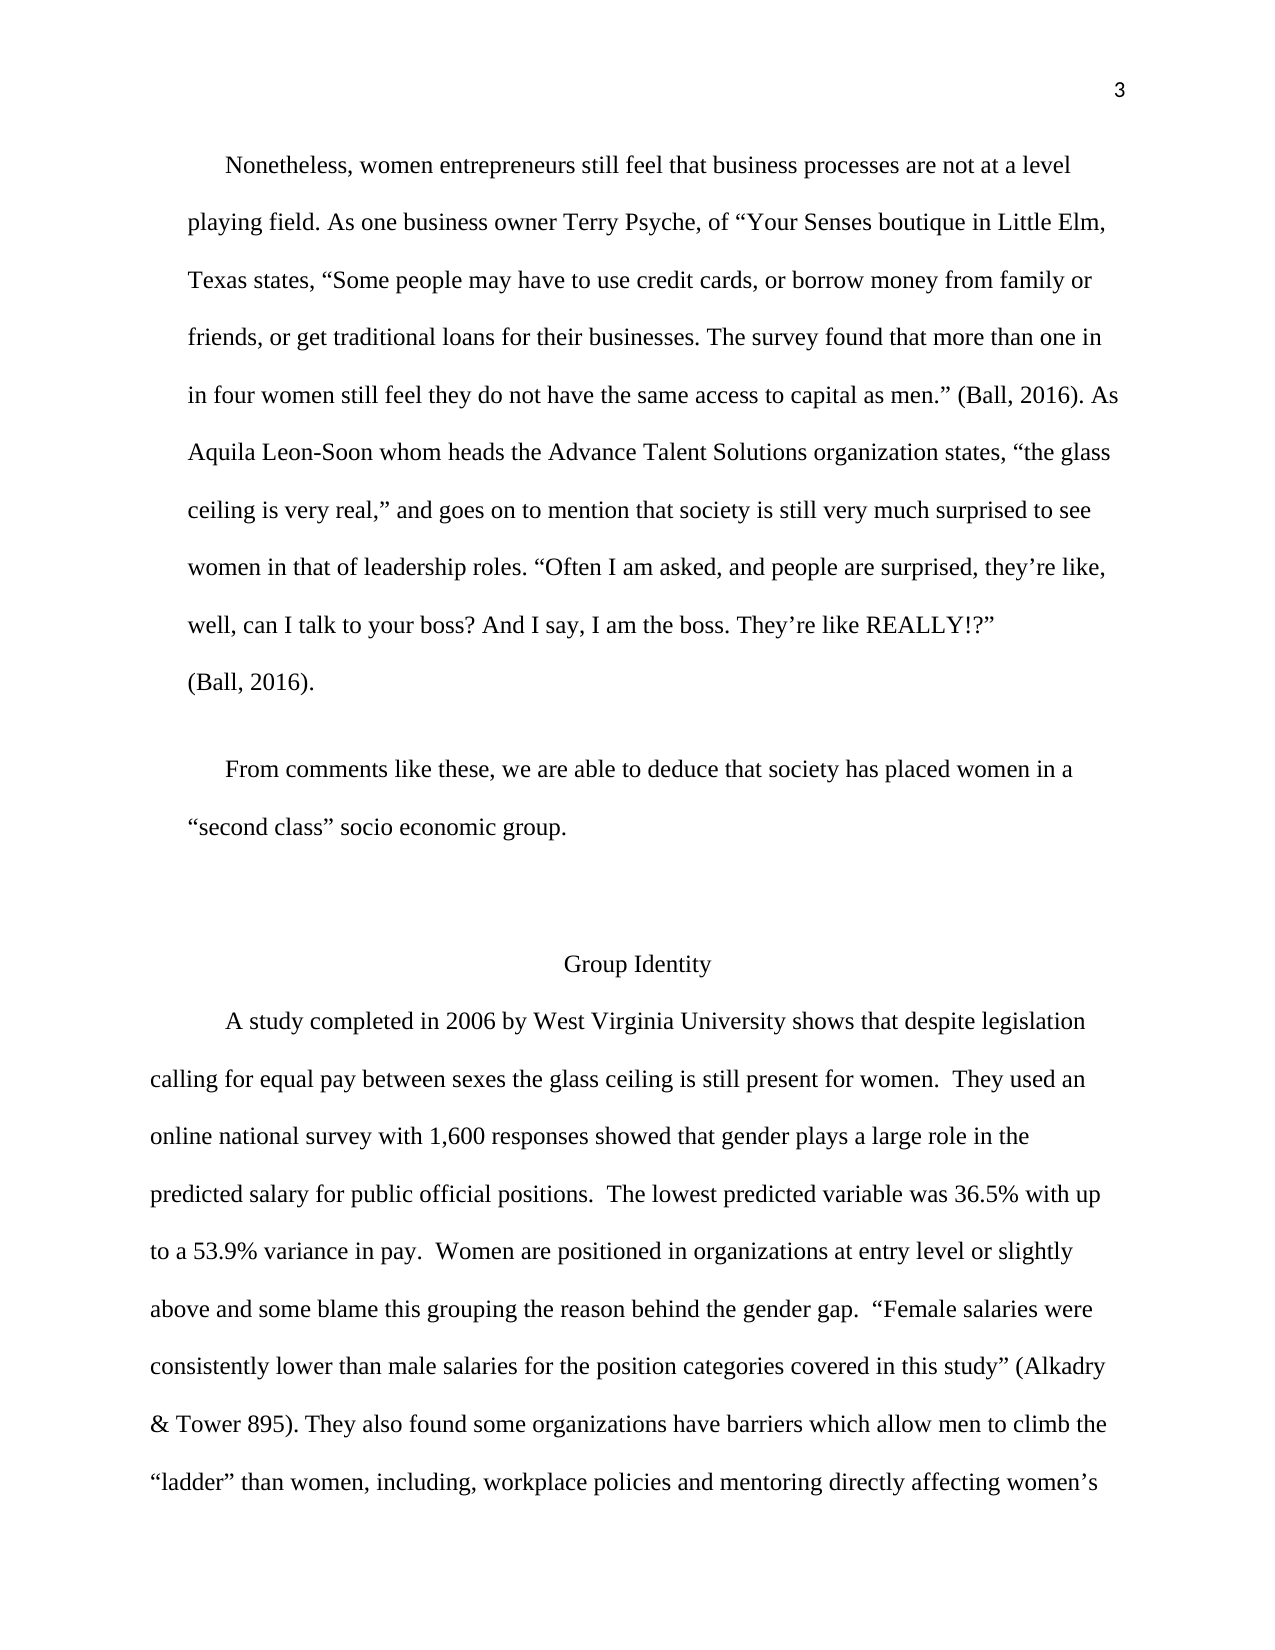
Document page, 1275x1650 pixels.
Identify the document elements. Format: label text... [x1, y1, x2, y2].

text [150, 1006, 1125, 1495]
text Group Identity [150, 949, 1125, 977]
text From comments like these, we are able to deduce that society has placed women in a “second class” socio economic group. [187, 754, 1125, 840]
text Nonetheless, women entrepreneurs still feel that business processes are not at a level playing field. As one business owner Terry Psyche, of “Your Senses boutique in Little Elm, Texas states, “Some people may have to use credit cards, or borrow money from family or friends, or get traditional loans for their businesses. The survey found that more than one in in four women still feel they do not have the same access to capital as men.” (Ball, 2016). As Aquila Leon-Soon whom heads the Advance Talent Solutions organization states, “the glass ceiling is very real,” and goes on to mention that society is still very much surprised to see women in that of leadership roles. “Often I am asked, and people are surprised, they’re like, well, can I talk to your boss? And I say, I am the boss. They’re like REALLY!?” (Ball, 2016). [187, 150, 1125, 696]
